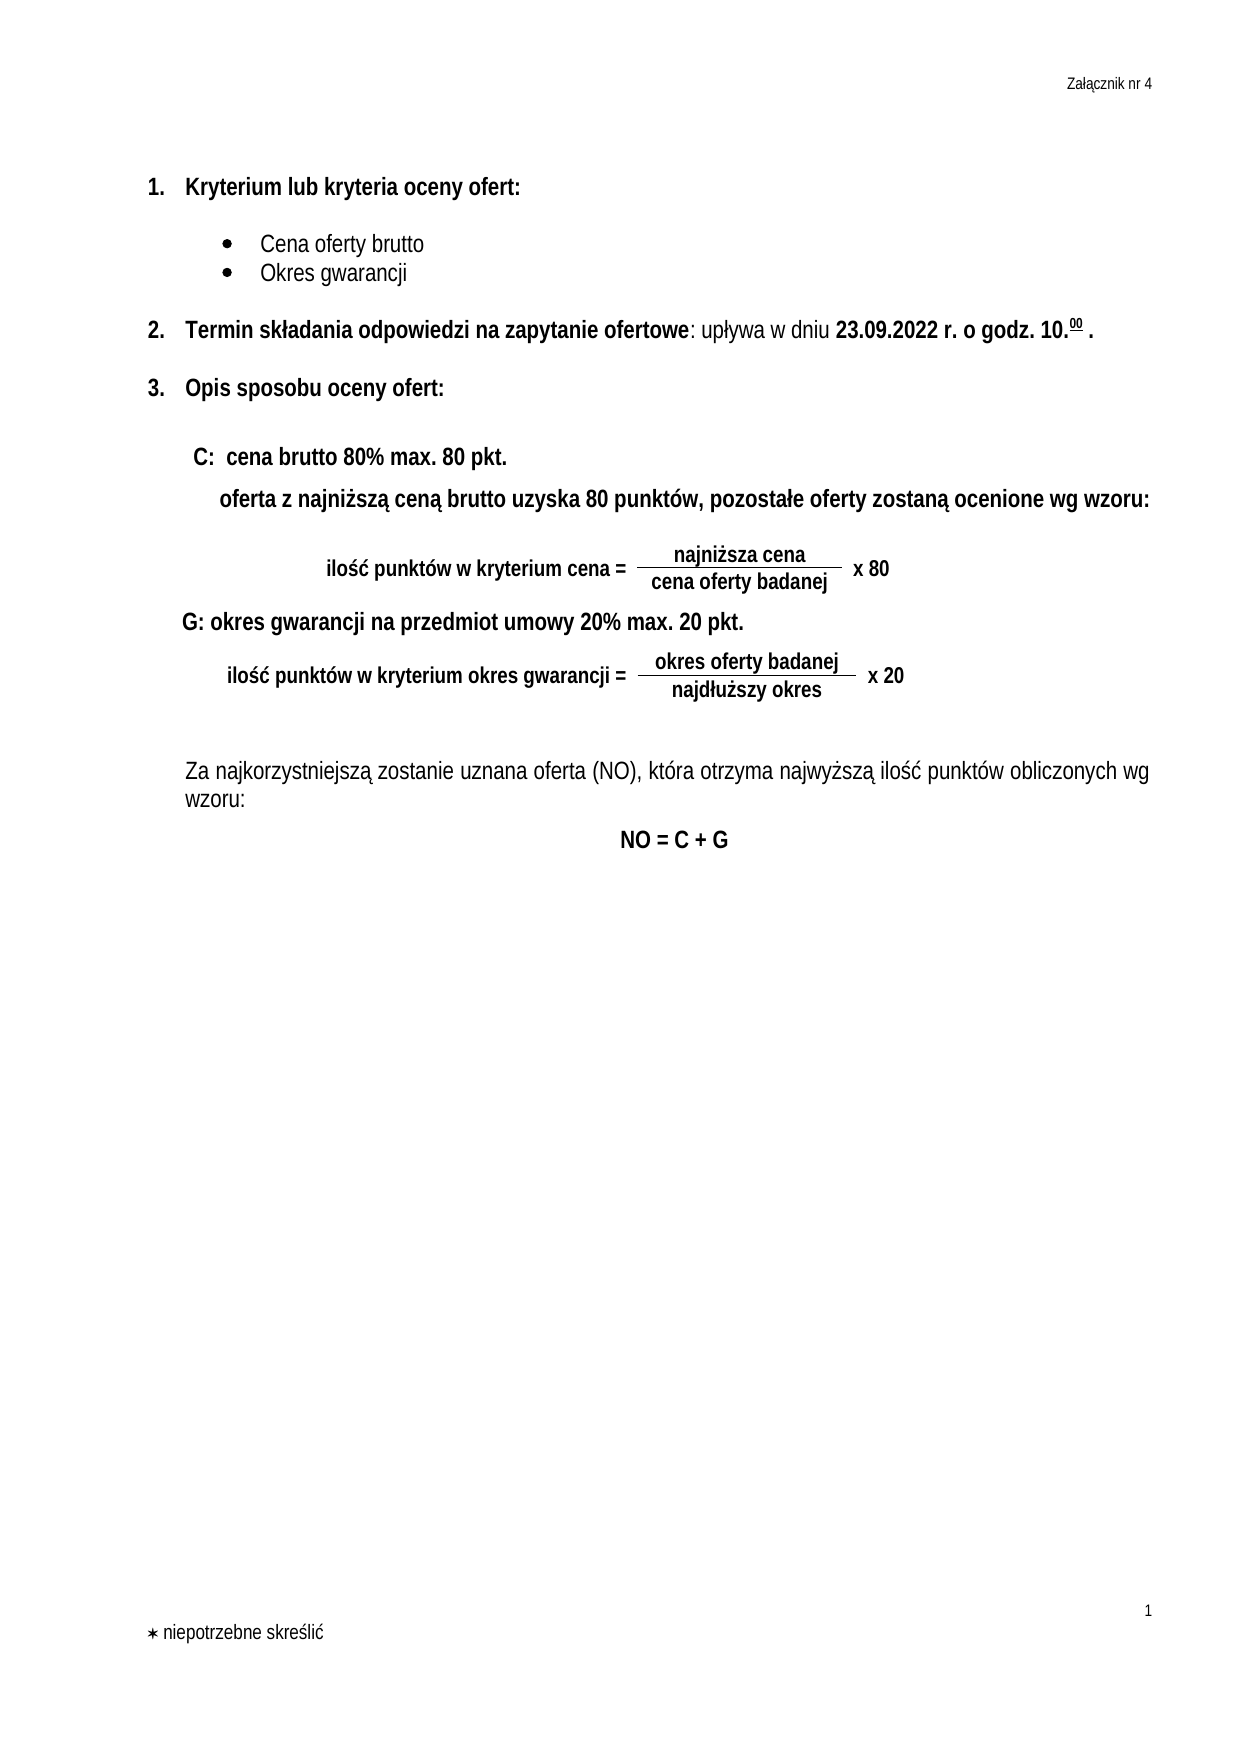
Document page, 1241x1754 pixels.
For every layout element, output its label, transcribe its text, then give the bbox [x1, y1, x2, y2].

text G: okres gwarancji na przedmiot umowy 20% max. 20 pkt. [148, 607, 1152, 636]
table_cell najdłuższy okres [638, 676, 856, 702]
table_header okres oferty badanej [638, 648, 856, 674]
table_cell cena oferty badanej [637, 568, 842, 594]
table_header ilość punktów w kryterium okres gwarancji = [177, 648, 637, 702]
table_header x 80 [842, 541, 1030, 594]
text C: cena brutto 80% max. 80 pkt. [148, 442, 1152, 471]
list Okres gwarancji [223, 258, 1152, 287]
table_header x 20 [856, 648, 1030, 702]
table_header najniższa cena [637, 541, 842, 567]
text Za najkorzystniejszą zostanie uznana oferta (NO), która otrzyma najwyższą ilość punktów obliczonych wg wzoru: [185, 756, 1152, 813]
list Termin składania odpowiedzi na zapytanie ofertowe: upływa w dniu 23.09.2022 r. o godz. 10.00 . [148, 315, 1152, 344]
text NO = C + G [148, 825, 1152, 854]
list Kryterium lub kryteria oceny ofert: [148, 172, 1152, 200]
table_header ilość punktów w kryterium cena = [307, 541, 637, 594]
text oferta z najniższą ceną brutto uzyska 80 punktów, pozostałe oferty zostaną ocenione wg wzoru: [185, 483, 1152, 512]
list Cena oferty brutto [223, 229, 1152, 258]
list Opis sposobu oceny ofert: [148, 373, 1152, 401]
